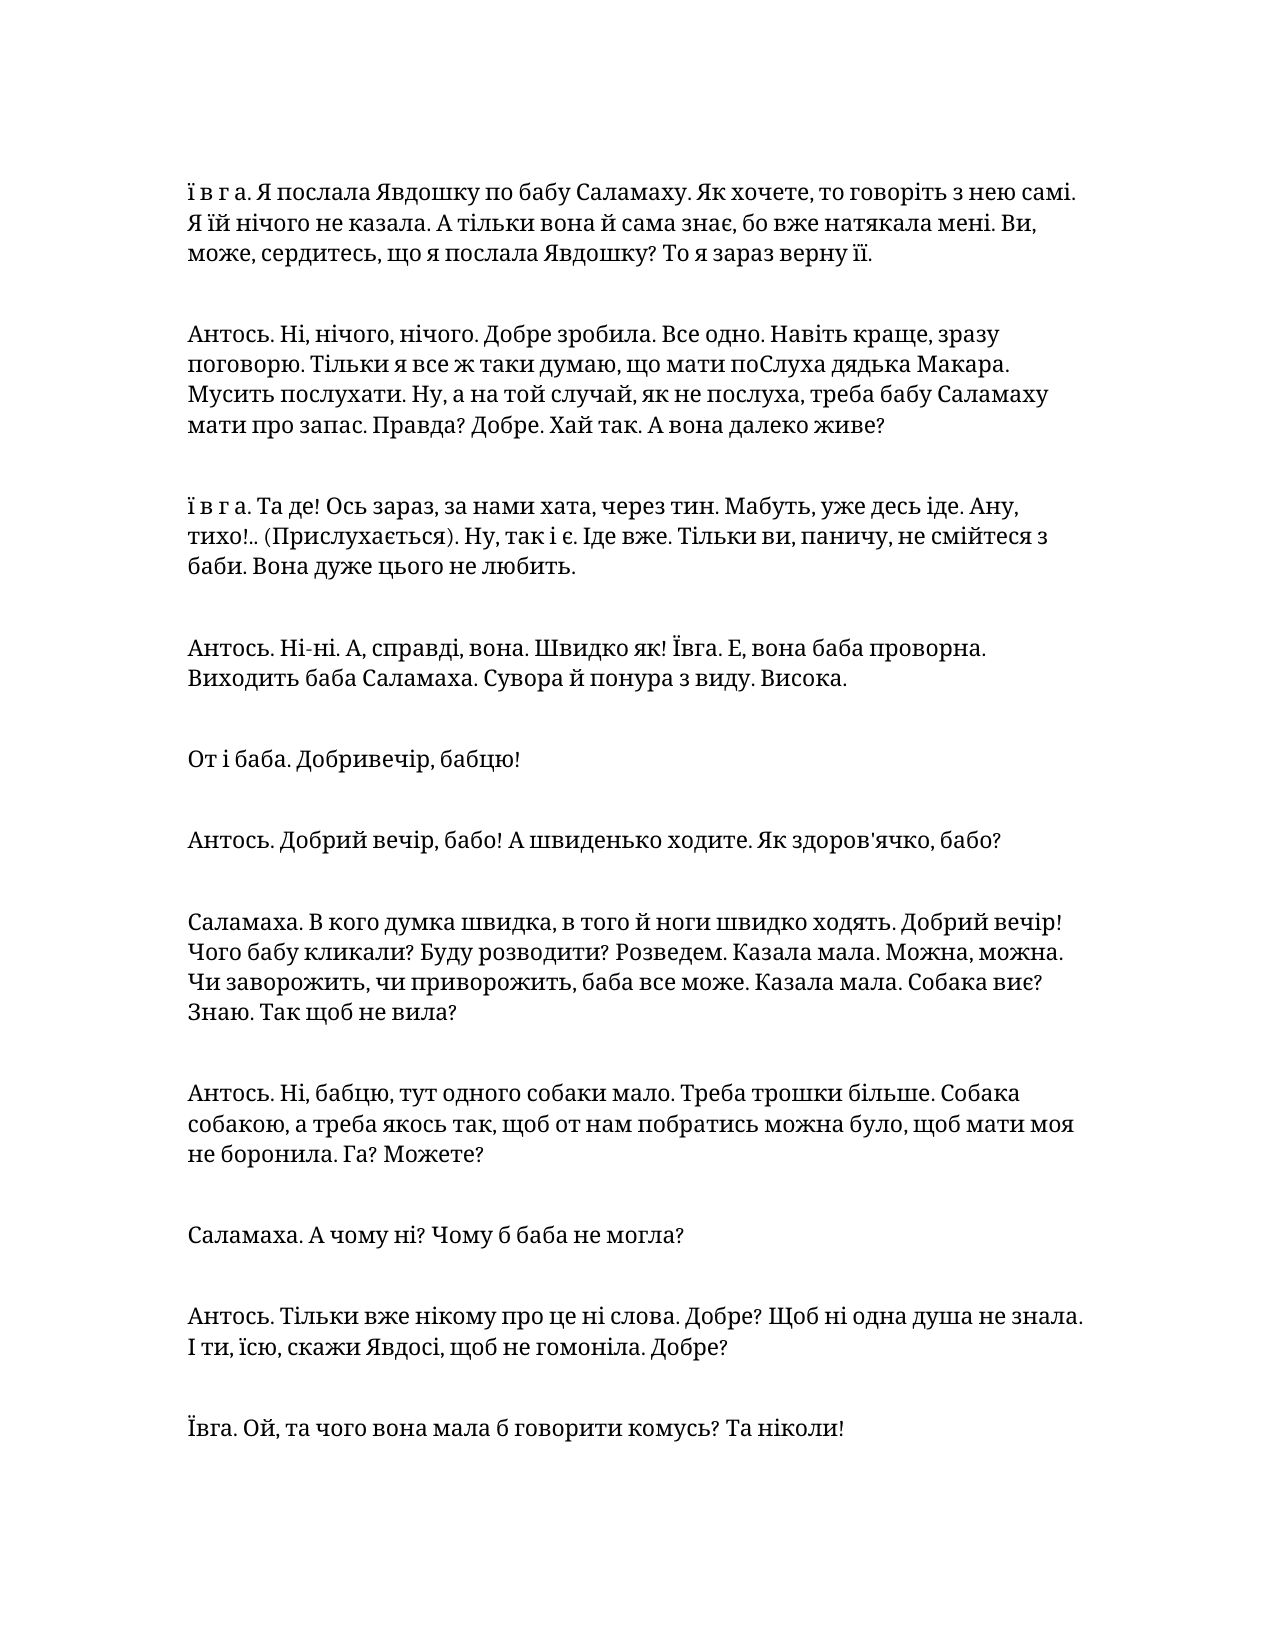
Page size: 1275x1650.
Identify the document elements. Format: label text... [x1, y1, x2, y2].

text Антось. Ні, нічого, нічого. Добре зробила. Все одно. Навіть краще, зразу поговорю. Тільки я все ж таки думаю, що мати поСлуха дядька Макара. Мусить послухати. Ну, а на той случай, як не послуха, треба бабу Саламаху мати про запас. Правда? Добре. Хай так. А вона далеко живе? [187, 292, 1087, 439]
text Ївга. Ой, та чого вона мала б говорити комусь? Та ніколи! [187, 1385, 1087, 1442]
text Антось. Ні-ні. А, справді, вона. Швидко як! Ївга. Е, вона баба проворна. Виходить баба Саламаха. Сувора й понура з виду. Висока. [187, 605, 1087, 692]
text Саламаха. В кого думка швидка, в того й ноги швидко ходять. Добрий вечір! Чого бабу кликали? Буду розводити? Розведем. Казала мала. Можна, можна. Чи заворожить, чи приворожить, баба все може. Казала мала. Собака виє? Знаю. Так щоб не вила? [187, 879, 1087, 1026]
text Антось. Тільки вже нікому про це ні слова. Добре? Щоб ні одна душа не знала. І ти, їсю, скажи Явдосі, щоб не гомоніла. Добре? [187, 1274, 1087, 1361]
text ї в г а. Я послала Явдошку по бабу Саламаху. Як хочете, то говоріть з нею самі. Я їй нічого не казала. А тільки вона й сама знає, бо вже натякала мені. Ви, може, сердитесь, що я послала Явдошку? То я зараз верну її. [187, 150, 1087, 267]
text Антось. Ні, бабцю, тут одного собаки мало. Треба трошки більше. Собака собакою, а треба якось так, щоб от нам побратись можна було, щоб мати моя не боронила. Га? Можете? [187, 1051, 1087, 1168]
text Саламаха. А чому ні? Чому б баба не могла? [187, 1193, 1087, 1249]
text ї в г а. Та де! Ось зараз, за нами хата, через тин. Мабуть, уже десь іде. Ану, тихо!.. (Прислухається). Ну, так і є. Іде вже. Тільки ви, паничу, не смійтеся з баби. Вона дуже цього не любить. [187, 463, 1087, 581]
text Антось. Добрий вечір, бабо! А швиденько ходите. Як здоров'ячко, бабо? [187, 798, 1087, 854]
text От і баба. Добривечір, бабцю! [187, 717, 1087, 773]
